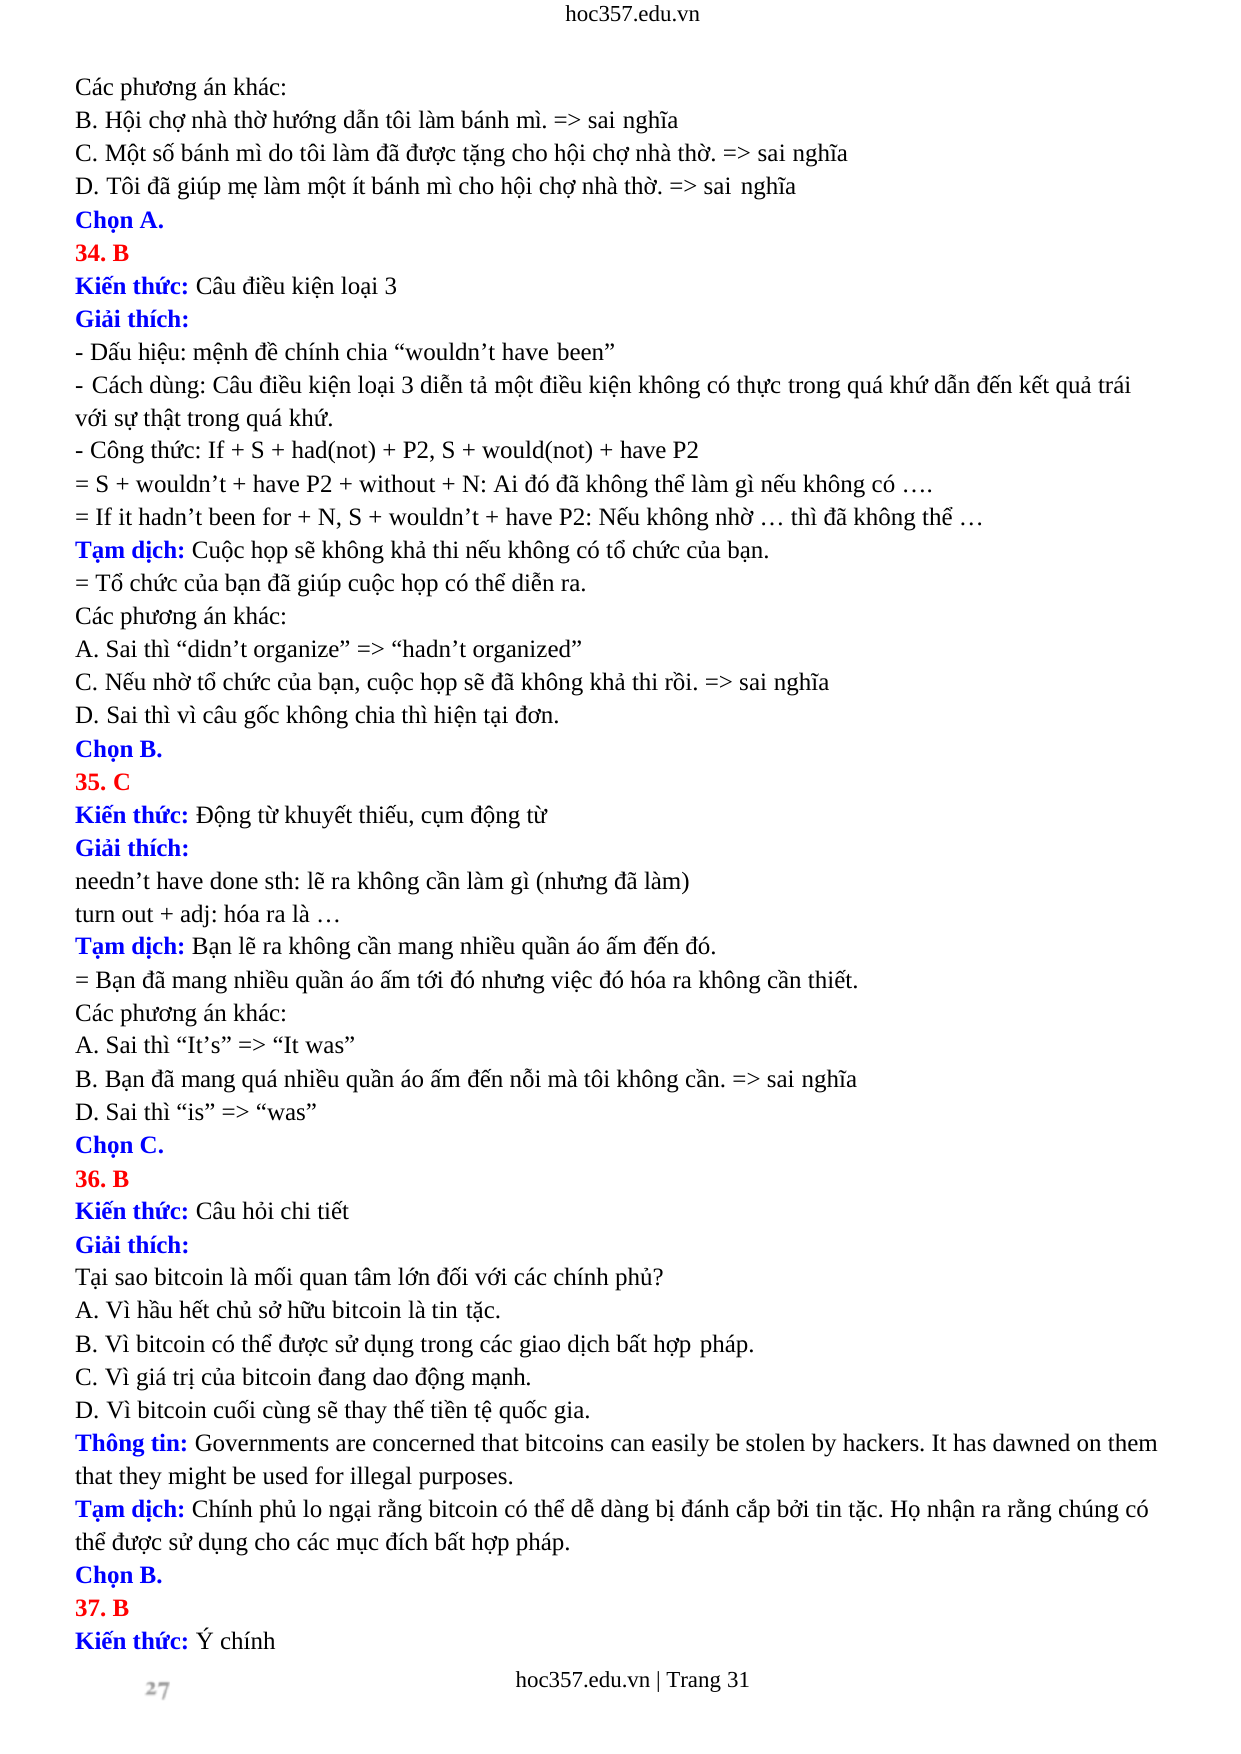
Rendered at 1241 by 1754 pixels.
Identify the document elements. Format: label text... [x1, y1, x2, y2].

text = If it hadn’t been for + N, S + wouldn’t + have P2: Nếu không nhờ … thì đã không thể … [75, 502, 1213, 531]
list Hội chợ nhà thờ hướng dẫn tôi làm bánh mì. => sai nghĩa [75, 105, 1213, 134]
text Kiến thức: Động từ khuyết thiếu, cụm động từ [75, 800, 1213, 828]
list Tôi đã giúp mẹ làm một ít bánh mì cho hội chợ nhà thờ. => sai nghĩa [75, 171, 1213, 200]
text D. Sai thì “is” => “was” [75, 1097, 1213, 1126]
text Tại sao bitcoin là mối quan tâm lớn đối với các chính phủ? [75, 1262, 1213, 1291]
text = Tổ chức của bạn đã giúp cuộc họp có thể diễn ra. Các phương án khác: [75, 568, 598, 630]
list Sai thì “It’s” => “It was” [75, 1031, 1213, 1059]
list Sai thì vì câu gốc không chia thì hiện tại đơn. [75, 700, 1213, 729]
subtitle Giải thích: [75, 304, 1213, 333]
list B [75, 238, 1213, 267]
text Kiến thức: Ý chính [75, 1626, 1213, 1655]
subtitle Chọn A. [75, 205, 1213, 233]
list B [75, 1593, 1213, 1622]
list Công thức: If + S + had(not) + P2, S + would(not) + have P2 [75, 436, 1213, 464]
list B [75, 1164, 1213, 1192]
text Thông tin: Governments are concerned that bitcoins can easily be stolen by hackers. It has dawned on them that they might be used for illegal purposes. [75, 1428, 1166, 1489]
list Bạn đã mang quá nhiều quần áo ấm đến nỗi mà tôi không cần. => sai nghĩa [75, 1064, 1213, 1093]
list Cách dùng: Câu điều kiện loại 3 diễn tả một điều kiện không có thực trong quá khứ dẫn đến kết quả trái với sự thật trong quá khứ. [75, 370, 1166, 432]
subtitle Giải thích: [75, 833, 1213, 862]
text needn’t have done sth: lẽ ra không cần làm gì (nhưng đã làm) turn out + adj: hóa ra là … [75, 866, 702, 928]
text Kiến thức: Câu điều kiện loại 3 [75, 271, 1213, 299]
subtitle Chọn B. [75, 1560, 1213, 1589]
list Vì giá trị của bitcoin đang dao động mạnh. [75, 1362, 1213, 1391]
list Vì bitcoin cuối cùng sẽ thay thế tiền tệ quốc gia. [75, 1395, 1213, 1423]
text Kiến thức: Câu hỏi chi tiết [75, 1196, 1213, 1225]
list Nếu nhờ tổ chức của bạn, cuộc họp sẽ đã không khả thi rồi. => sai nghĩa [75, 667, 1213, 696]
list Vì hầu hết chủ sở hữu bitcoin là tin tặc. [75, 1295, 1213, 1324]
list C [75, 767, 1213, 796]
text A. Sai thì “didn’t organize” => “hadn’t organized” [75, 634, 1213, 663]
list Một số bánh mì do tôi làm đã được tặng cho hội chợ nhà thờ. => sai nghĩa [75, 138, 1213, 167]
text Tạm dịch: Chính phủ lo ngại rằng bitcoin có thể dễ dàng bị đánh cắp bởi tin tặc. Họ nhận ra rằng chúng có thể được sử dụng cho các mục đích bất hợp pháp. [75, 1494, 1159, 1556]
subtitle Giải thích: [75, 1230, 1213, 1258]
text Tạm dịch: Bạn lẽ ra không cần mang nhiều quần áo ấm đến đó. [75, 932, 1213, 961]
list Vì bitcoin có thể được sử dụng trong các giao dịch bất hợp pháp. [75, 1329, 1213, 1357]
subtitle Chọn B. [75, 734, 1213, 762]
text Các phương án khác: [75, 72, 1213, 101]
text = Bạn đã mang nhiều quần áo ấm tới đó nhưng việc đó hóa ra không cần thiết. Các phương án khác: [75, 965, 895, 1026]
picture [143, 1680, 171, 1701]
text = S + wouldn’t + have P2 + without + N: Ai đó đã không thể làm gì nếu không có …. [75, 469, 1213, 497]
list Dấu hiệu: mệnh đề chính chia “wouldn’t have been” [75, 337, 1213, 366]
subtitle Chọn C. [75, 1131, 1213, 1159]
text Tạm dịch: Cuộc họp sẽ không khả thi nếu không có tổ chức của bạn. [75, 535, 1213, 564]
